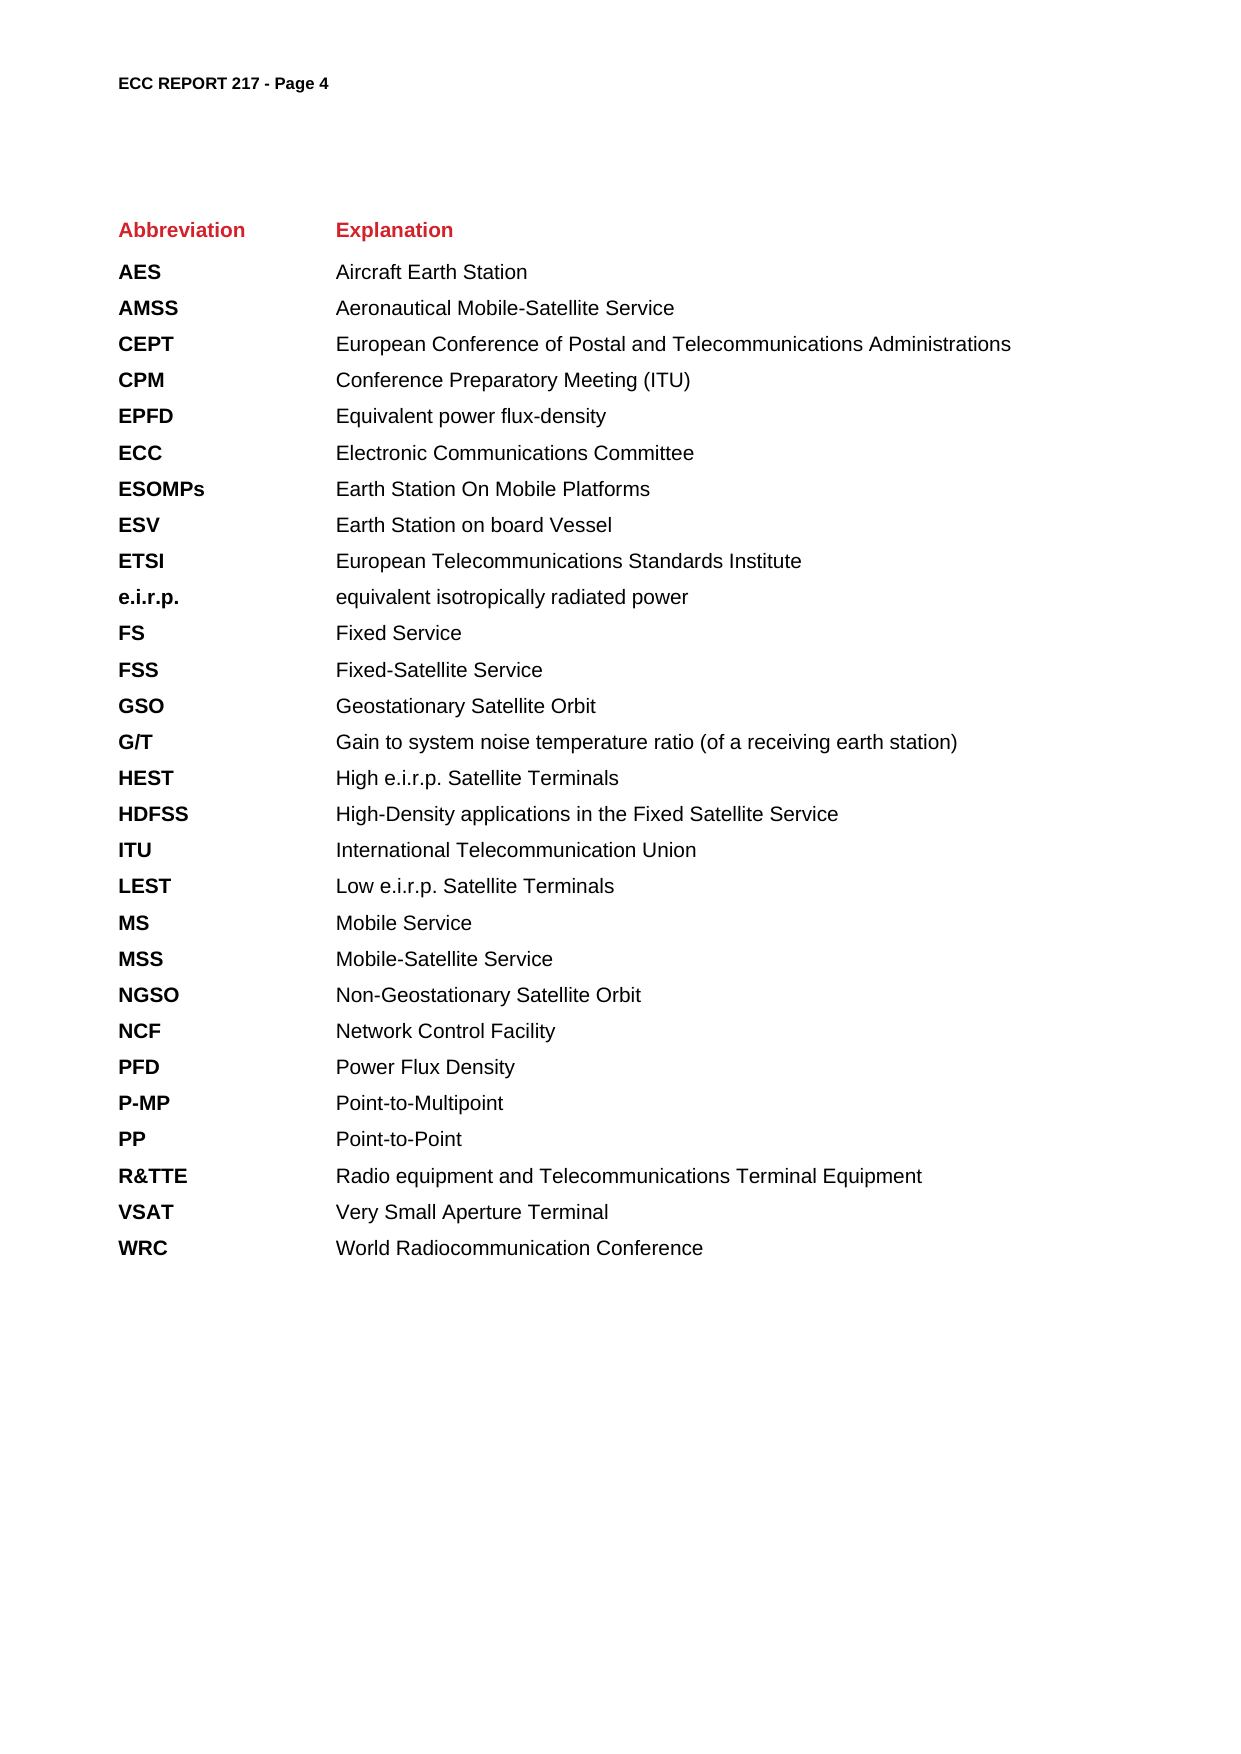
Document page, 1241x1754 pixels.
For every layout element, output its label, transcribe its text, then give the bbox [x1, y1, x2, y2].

table_cell GSO [107, 688, 324, 724]
table_cell ETSI [107, 543, 324, 579]
table_cell Aeronautical Mobile-Satellite Service [324, 290, 1122, 326]
table_cell HEST [107, 760, 324, 796]
table_cell CPM [107, 362, 324, 398]
table_cell Low e.i.r.p. Satellite Terminals [324, 868, 1122, 904]
table_cell NGSO [107, 977, 324, 1013]
table_cell PFD [107, 1049, 324, 1085]
table_cell Electronic Communications Committee [324, 435, 1122, 471]
table_cell World Radiocommunication Conference [324, 1230, 1122, 1266]
table_cell High-Density applications in the Fixed Satellite Service [324, 796, 1122, 832]
table_cell Aircraft Earth Station [324, 254, 1122, 290]
table_cell European Telecommunications Standards Institute [324, 543, 1122, 579]
table_cell Equivalent power flux-density [324, 399, 1122, 434]
table_cell CEPT [107, 326, 324, 362]
table_cell MSS [107, 941, 324, 977]
table_cell Fixed Service [324, 615, 1122, 651]
table_cell equivalent isotropically radiated power [324, 579, 1122, 615]
table_cell G/T [107, 724, 324, 760]
table_cell Power Flux Density [324, 1049, 1122, 1085]
table_cell MS [107, 905, 324, 941]
table_cell Network Control Facility [324, 1013, 1122, 1049]
table_cell EPFD [107, 399, 324, 434]
table_cell Earth Station On Mobile Platforms [324, 471, 1122, 507]
table_cell Gain to system noise temperature ratio (of a receiving earth station) [324, 724, 1122, 760]
table_header Abbreviation [107, 199, 324, 254]
table_cell Conference Preparatory Meeting (ITU) [324, 362, 1122, 398]
table_cell Point-to-Multipoint [324, 1085, 1122, 1121]
table_cell Very Small Aperture Terminal [324, 1194, 1122, 1230]
table_cell WRC [107, 1230, 324, 1266]
table_cell e.i.r.p. [107, 579, 324, 615]
table_cell P-MP [107, 1085, 324, 1121]
table_cell Non-Geostationary Satellite Orbit [324, 977, 1122, 1013]
table_cell NCF [107, 1013, 324, 1049]
table_cell Mobile-Satellite Service [324, 941, 1122, 977]
table_cell ESOMPs [107, 471, 324, 507]
table_cell International Telecommunication Union [324, 832, 1122, 868]
table_cell PP [107, 1121, 324, 1157]
table_header Explanation [324, 199, 1122, 254]
table_cell VSAT [107, 1194, 324, 1230]
table_cell Point-to-Point [324, 1121, 1122, 1157]
table_cell ITU [107, 832, 324, 868]
table_cell LEST [107, 868, 324, 904]
table_cell European Conference of Postal and Telecommunications Administrations [324, 326, 1122, 362]
table_cell Mobile Service [324, 905, 1122, 941]
table_cell FSS [107, 651, 324, 688]
table_cell Earth Station on board Vessel [324, 507, 1122, 543]
table_cell Fixed-Satellite Service [324, 651, 1122, 688]
table_cell HDFSS [107, 796, 324, 832]
table_cell FS [107, 615, 324, 651]
table_cell AMSS [107, 290, 324, 326]
table_cell High e.i.r.p. Satellite Terminals [324, 760, 1122, 796]
table_cell R&TTE [107, 1158, 324, 1194]
table_cell Geostationary Satellite Orbit [324, 688, 1122, 724]
table_cell Radio equipment and Telecommunications Terminal Equipment [324, 1158, 1122, 1194]
table_cell AES [107, 254, 324, 290]
table_cell ESV [107, 507, 324, 543]
table_cell ECC [107, 435, 324, 471]
